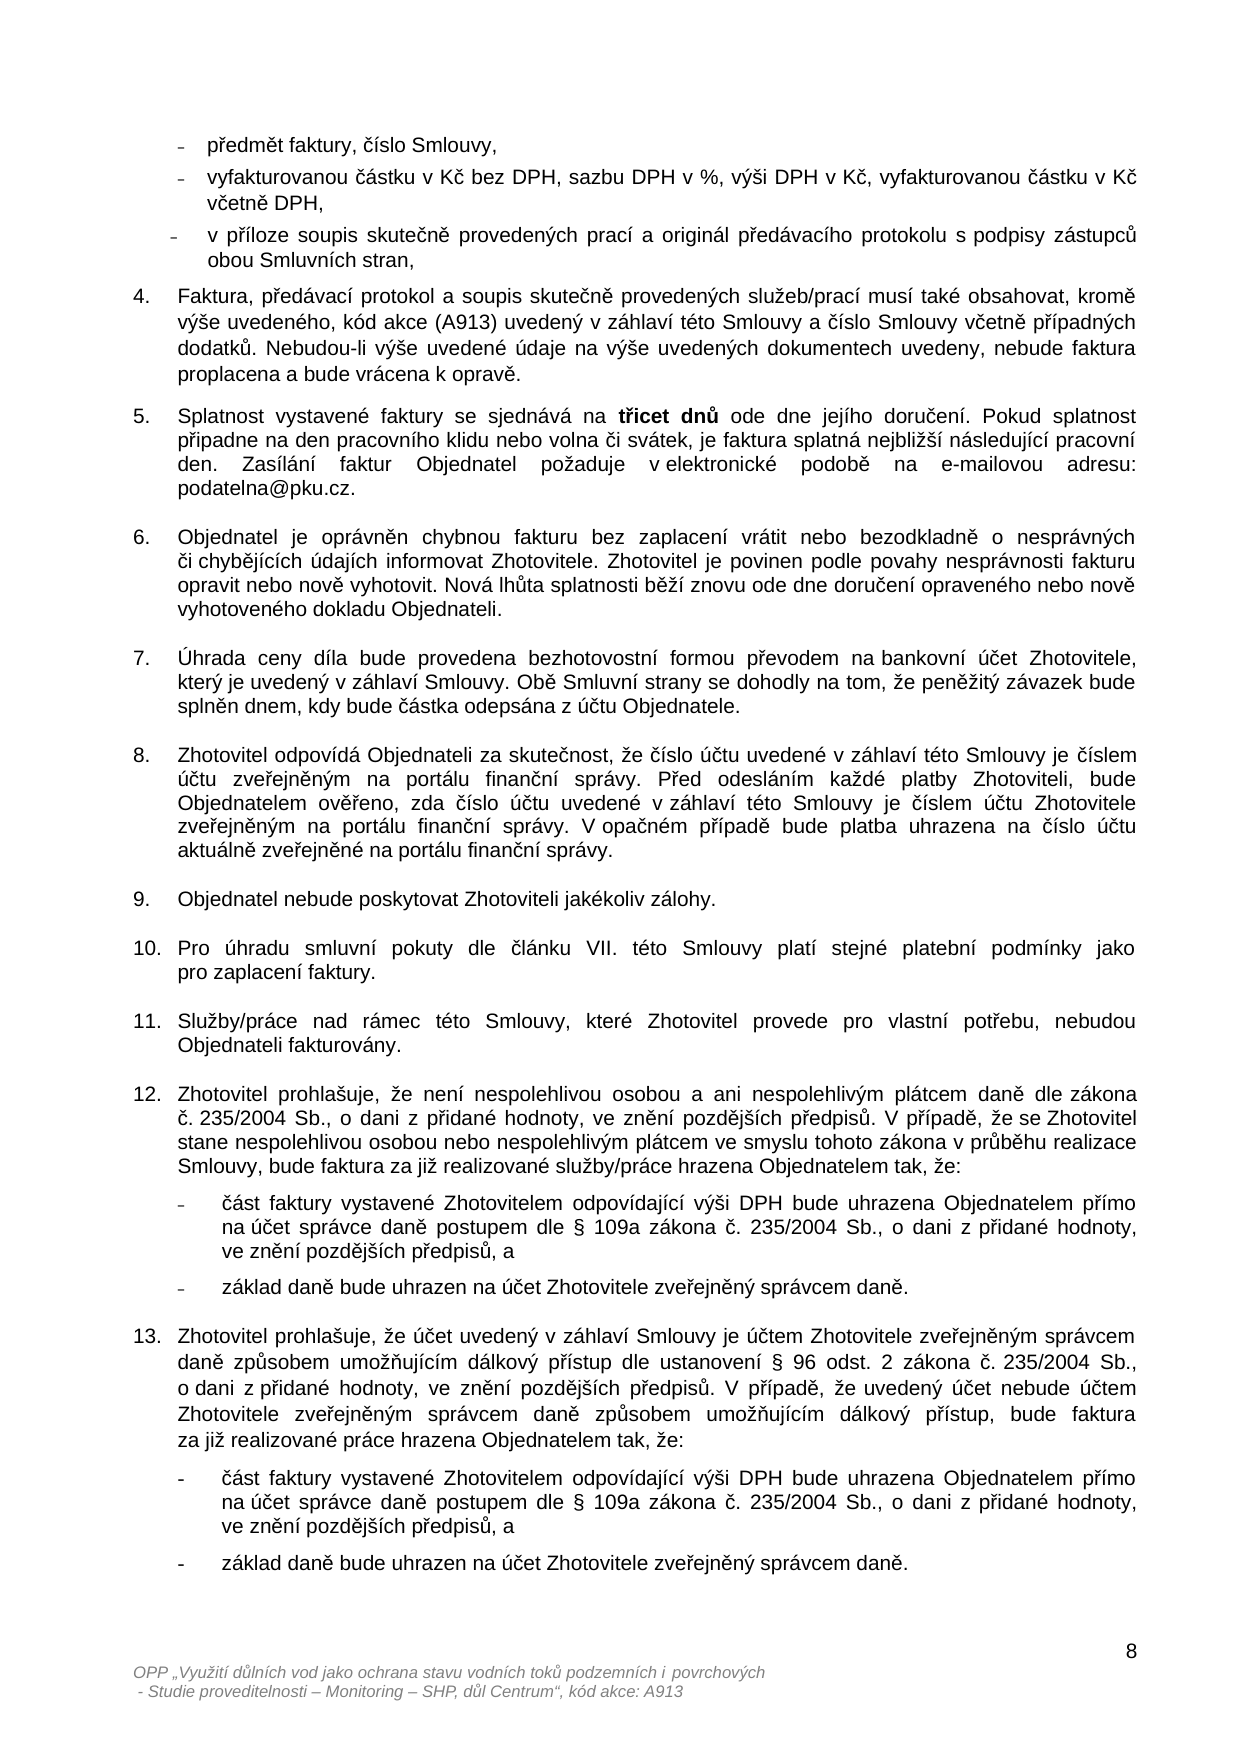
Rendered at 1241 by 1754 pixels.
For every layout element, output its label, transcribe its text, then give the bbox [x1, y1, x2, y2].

list Splatnost vystavené faktury se sjednává na třicet dnů ode dne jejího doručení. Pokud splatnost připadne na den pracovního klidu nebo volna či svátek, je faktura splatná nejbližší následující pracovní den. Zasílání faktur Objednatel požaduje v elektronické podobě na e-mailovou adresu: podatelna@pku.cz. [133, 404, 1137, 500]
list Služby/práce nad rámec této Smlouvy, které Zhotovitel provede pro vlastní potřebu, nebudou Objednateli fakturovány. [133, 1009, 1137, 1057]
list základ daně bude uhrazen na účet Zhotovitele zveřejněný správcem daně. [177, 1275, 1137, 1299]
list v příloze soupis skutečně provedených prací a originál předávacího protokolu s podpisy zástupců obou Smluvních stran, [170, 223, 1137, 271]
list Faktura, předávací protokol a soupis skutečně provedených služeb/prací musí také obsahovat, kromě výše uvedeného, kód akce (A913) uvedený v záhlaví této Smlouvy a číslo Smlouvy včetně případných dodatků. Nebudou-li výše uvedené údaje na výše uvedených dokumentech uvedeny, nebude faktura proplacena a bude vrácena k opravě. [133, 284, 1137, 385]
list Úhrada ceny díla bude provedena bezhotovostní formou převodem na bankovní účet Zhotovitele, který je uvedený v záhlaví Smlouvy. Obě Smluvní strany se dohodly na tom, že peněžitý závazek bude splněn dnem, kdy bude částka odepsána z účtu Objednatele. [133, 646, 1137, 717]
list předmět faktury, číslo Smlouvy, [177, 133, 1137, 157]
list Zhotovitel odpovídá Objednateli za skutečnost, že číslo účtu uvedené v záhlaví této Smlouvy je číslem účtu zveřejněným na portálu finanční správy. Před odesláním každé platby Zhotoviteli, bude Objednatelem ověřeno, zda číslo účtu uvedené v záhlaví této Smlouvy je číslem účtu Zhotovitele zveřejněným na portálu finanční správy. V opačném případě bude platba uhrazena na číslo účtu aktuálně zveřejněné na portálu finanční správy. [133, 742, 1137, 862]
list vyfakturovanou částku v Kč bez DPH, sazbu DPH v %, výši DPH v Kč, vyfakturovanou částku v Kč včetně DPH, [177, 165, 1137, 215]
list Zhotovitel prohlašuje, že účet uvedený v záhlaví Smlouvy je účtem Zhotovitele zveřejněným správcem daně způsobem umožňujícím dálkový přístup dle ustanovení § 96 odst. 2 zákona č. 235/2004 Sb., o dani z přidané hodnoty, ve znění pozdějších předpisů. V případě, že uvedený účet nebude účtem Zhotovitele zveřejněným správcem daně způsobem umožňujícím dálkový přístup, bude faktura za již realizované práce hrazena Objednatelem tak, že: [133, 1324, 1137, 1451]
list Objednatel je oprávněn chybnou fakturu bez zaplacení vrátit nebo bezodkladně o nesprávných či chybějících údajích informovat Zhotovitele. Zhotovitel je povinen podle povahy nesprávnosti fakturu opravit nebo nově vyhotovit. Nová lhůta splatnosti běží znovu ode dne doručení opraveného nebo nově vyhotoveného dokladu Objednateli. [133, 525, 1137, 621]
list Zhotovitel prohlašuje, že není nespolehlivou osobou a ani nespolehlivým plátcem daně dle zákona č. 235/2004 Sb., o dani z přidané hodnoty, ve znění pozdějších předpisů. V případě, že se Zhotovitel stane nespolehlivou osobou nebo nespolehlivým plátcem ve smyslu tohoto zákona v průběhu realizace Smlouvy, bude faktura za již realizované služby/práce hrazena Objednatelem tak, že: [133, 1082, 1137, 1178]
list Objednatel nebude poskytovat Zhotoviteli jakékoliv zálohy. [133, 887, 1137, 911]
list část faktury vystavené Zhotovitelem odpovídající výši DPH bude uhrazena Objednatelem přímo na účet správce daně postupem dle § 109a zákona č. 235/2004 Sb., o dani z přidané hodnoty, ve znění pozdějších předpisů, a [177, 1190, 1137, 1262]
list Pro úhradu smluvní pokuty dle článku VII. této Smlouvy platí stejné platební podmínky jako pro zaplacení faktury. [133, 936, 1137, 984]
list základ daně bude uhrazen na účet Zhotovitele zveřejněný správcem daně. [177, 1550, 1137, 1574]
list část faktury vystavené Zhotovitelem odpovídající výši DPH bude uhrazena Objednatelem přímo na účet správce daně postupem dle § 109a zákona č. 235/2004 Sb., o dani z přidané hodnoty, ve znění pozdějších předpisů, a [177, 1466, 1137, 1538]
